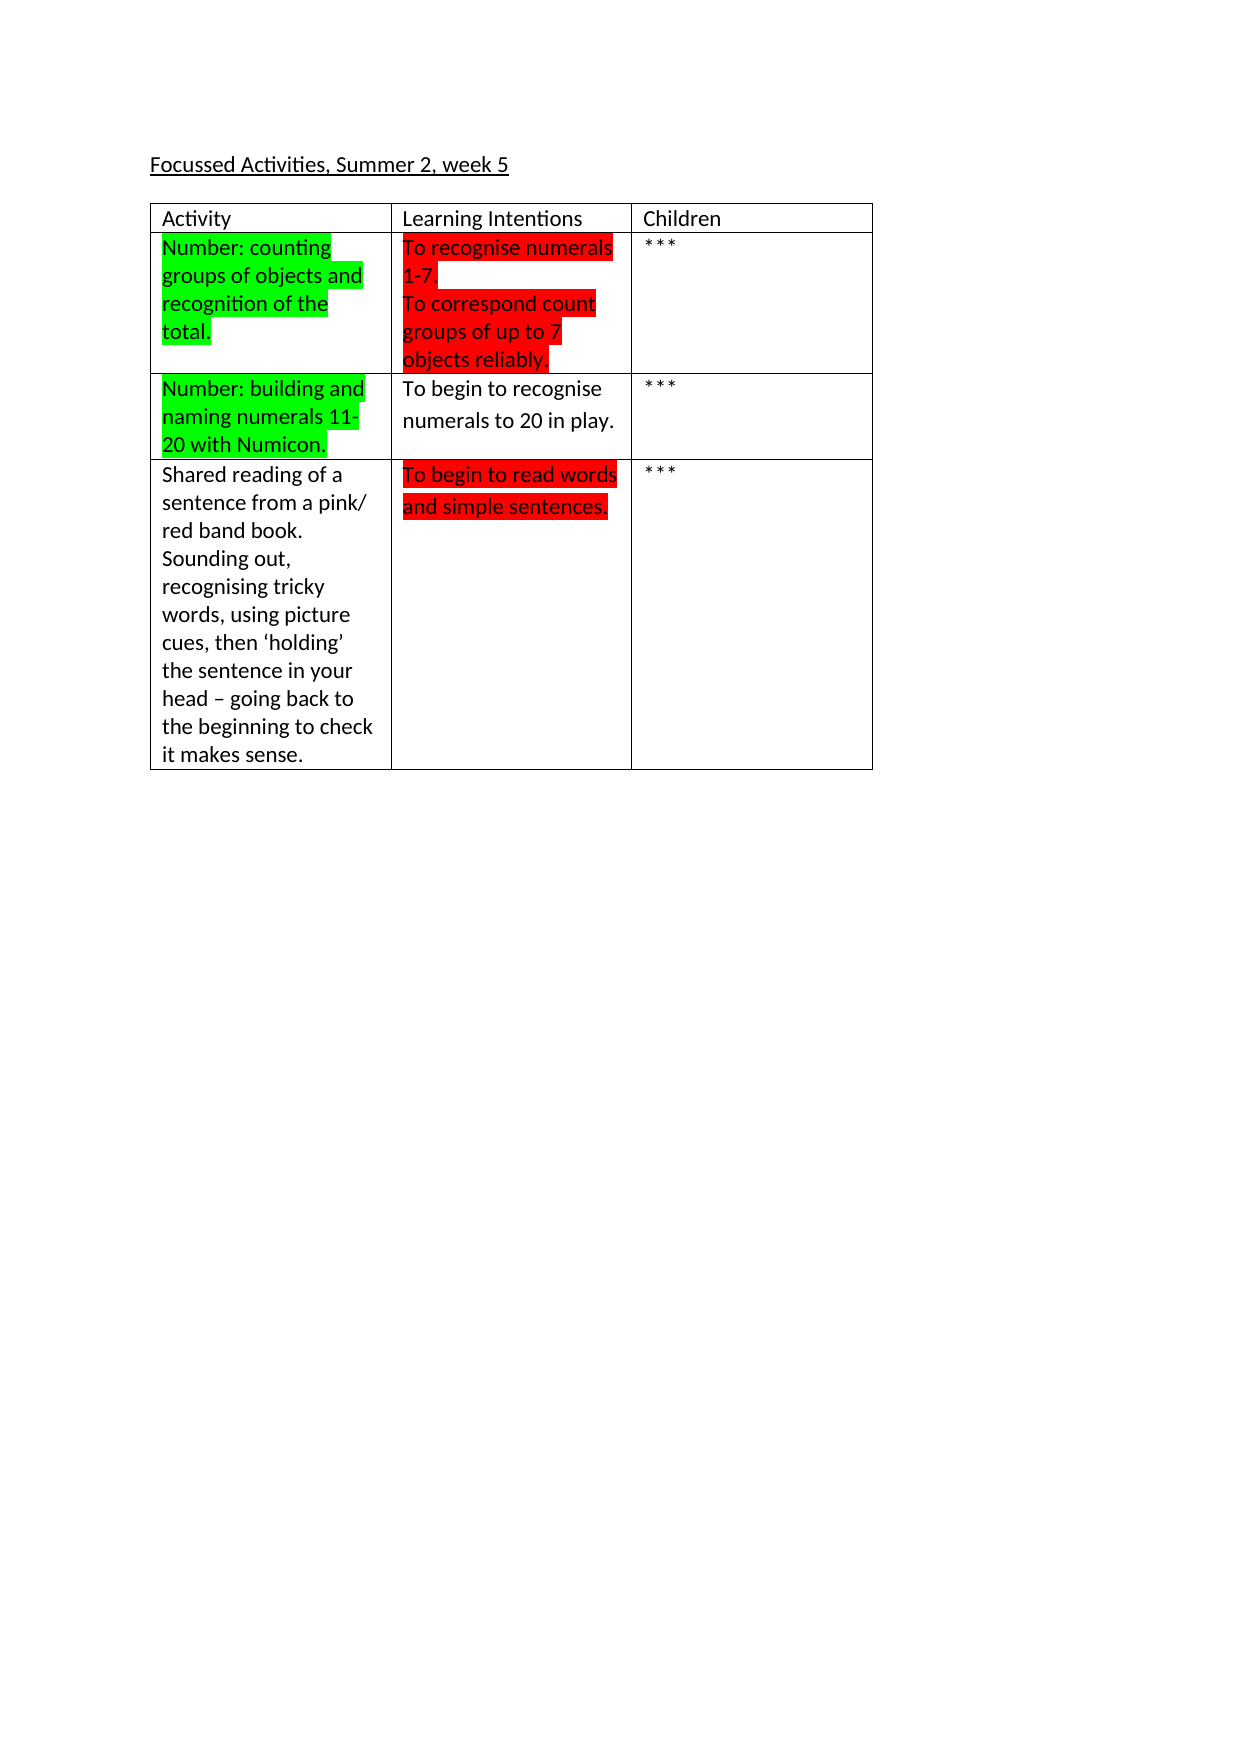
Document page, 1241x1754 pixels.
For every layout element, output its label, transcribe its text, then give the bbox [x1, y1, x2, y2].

table_cell *** [632, 233, 872, 373]
table_cell To recognise numerals 1-7. To correspond count groups of up to 7 objects reliably. [438, 233, 631, 373]
table_cell Number: building and naming numerals 11-20 with Numicon. [151, 374, 391, 459]
table_header Activity [151, 204, 391, 232]
table_cell To begin to read words and simple sentences. [392, 460, 631, 768]
table_header Children [632, 204, 872, 232]
table_header Learning Intentions [392, 204, 631, 232]
text Focussed Activities, Summer 2, week 5 [150, 150, 1090, 178]
table_cell *** [632, 374, 872, 459]
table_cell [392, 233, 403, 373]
table_cell To begin to recognise numerals to 20 in play. [392, 374, 631, 459]
table_cell Number: counting groups of objects and recognition of the total. [151, 233, 391, 373]
table_cell *** [632, 460, 872, 768]
table_cell Shared reading of a sentence from a pink/ red band book. Sounding out, recognising tricky words, using picture cues, then ‘holding’ the sentence in your head – going back to the beginning to check it makes sense. [151, 460, 391, 768]
